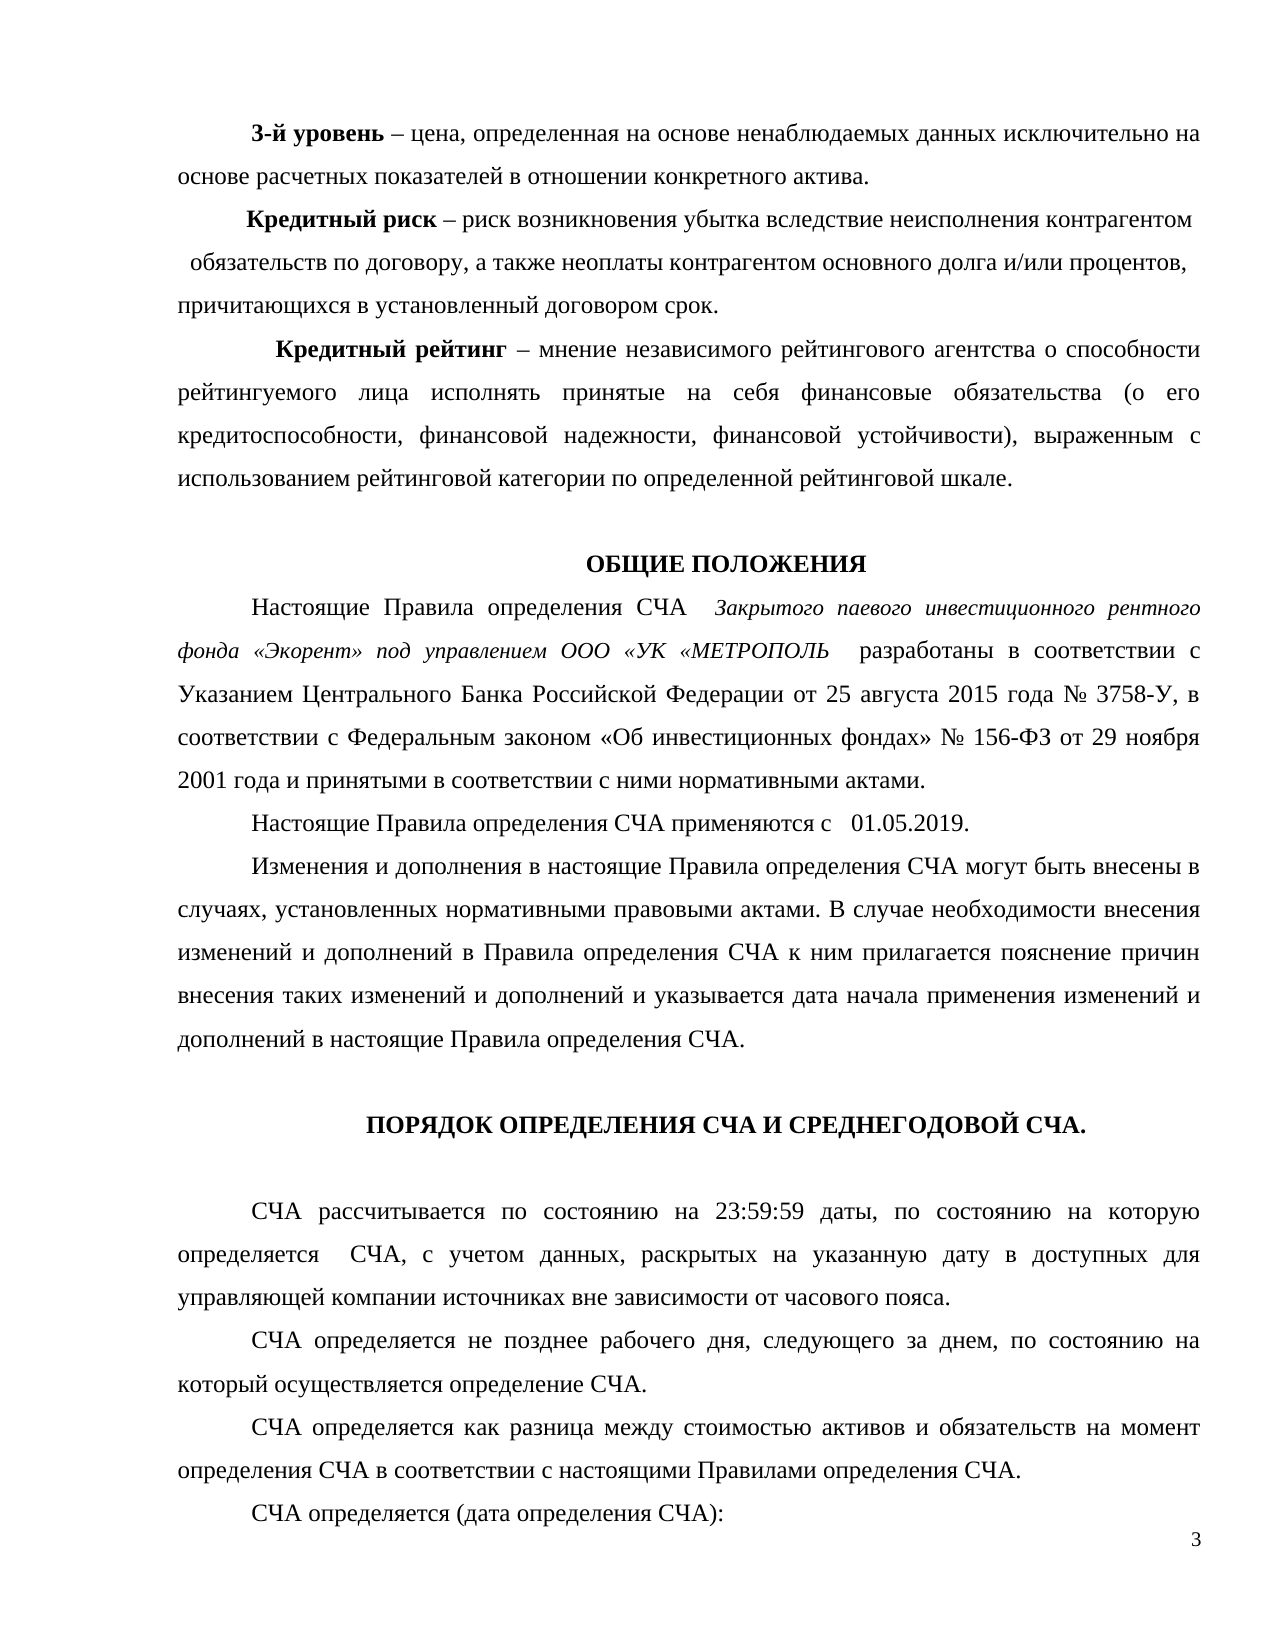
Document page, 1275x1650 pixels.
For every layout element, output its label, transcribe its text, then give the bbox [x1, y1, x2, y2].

text причитающихся в установленный договором срок. [118, 291, 1201, 319]
text СЧА определяется как разница между стоимостью активов и обязательств на момент определения СЧА в соответствии с настоящими Правилами определения СЧА. [177, 1412, 1201, 1484]
text обязательств по договору, а также неоплаты контрагентом основного долга и/или процентов, [118, 247, 1201, 276]
text Настоящие Правила определения СЧА Закрытого паевого инвестиционного рентного фонда «Экорент» под управлением ООО «УК «МЕТРОПОЛЬ разработаны в соответствии с Указанием Центрального Банка Российской Федерации от 25 августа 2015 года № 3758-У, в соответствии с Федеральным законом «Об инвестиционных фондах» № 156-ФЗ от 29 ноября 2001 года и принятыми в соответствии с ними нормативными актами. [177, 592, 1201, 794]
text СЧА определяется (дата определения СЧА): [177, 1498, 1201, 1527]
text СЧА рассчитывается по состоянию на 23:59:59 даты, по состоянию на которую определяется СЧА, с учетом данных, раскрытых на указанную дату в доступных для управляющей компании источниках вне зависимости от часового пояса. [177, 1196, 1201, 1311]
text ПОРЯДОК ОПРЕДЕЛЕНИЯ СЧА И СРЕДНЕГОДОВОЙ СЧА. [177, 1110, 1201, 1139]
text Настоящие Правила определения СЧА применяются с 01.05.2019. [177, 808, 1201, 837]
text Изменения и дополнения в настоящие Правила определения СЧА могут быть внесены в случаях, установленных нормативными правовыми актами. В случае необходимости внесения изменений и дополнений в Правила определения СЧА к ним прилагается пояснение причин внесения таких изменений и дополнений и указывается дата начала применения изменений и дополнений в настоящие Правила определения СЧА. [177, 851, 1201, 1052]
text Общие положения [177, 549, 1201, 578]
text 3-й уровень – цена, определенная на основе ненаблюдаемых данных исключительно на основе расчетных показателей в отношении конкретного актива. [177, 118, 1201, 190]
text Кредитный рейтинг – мнение независимого рейтингового агентства о способности рейтингуемого лица исполнять принятые на себя финансовые обязательства (о его кредитоспособности, финансовой надежности, финансовой устойчивости), выраженным с использованием рейтинговой категории по определенной рейтинговой шкале. [177, 334, 1201, 492]
text СЧА определяется не позднее рабочего дня, следующего за днем, по состоянию на который осуществляется определение СЧА. [177, 1326, 1201, 1397]
text Кредитный риск – риск возникновения убытка вследствие неисполнения контрагентом [118, 204, 1201, 233]
